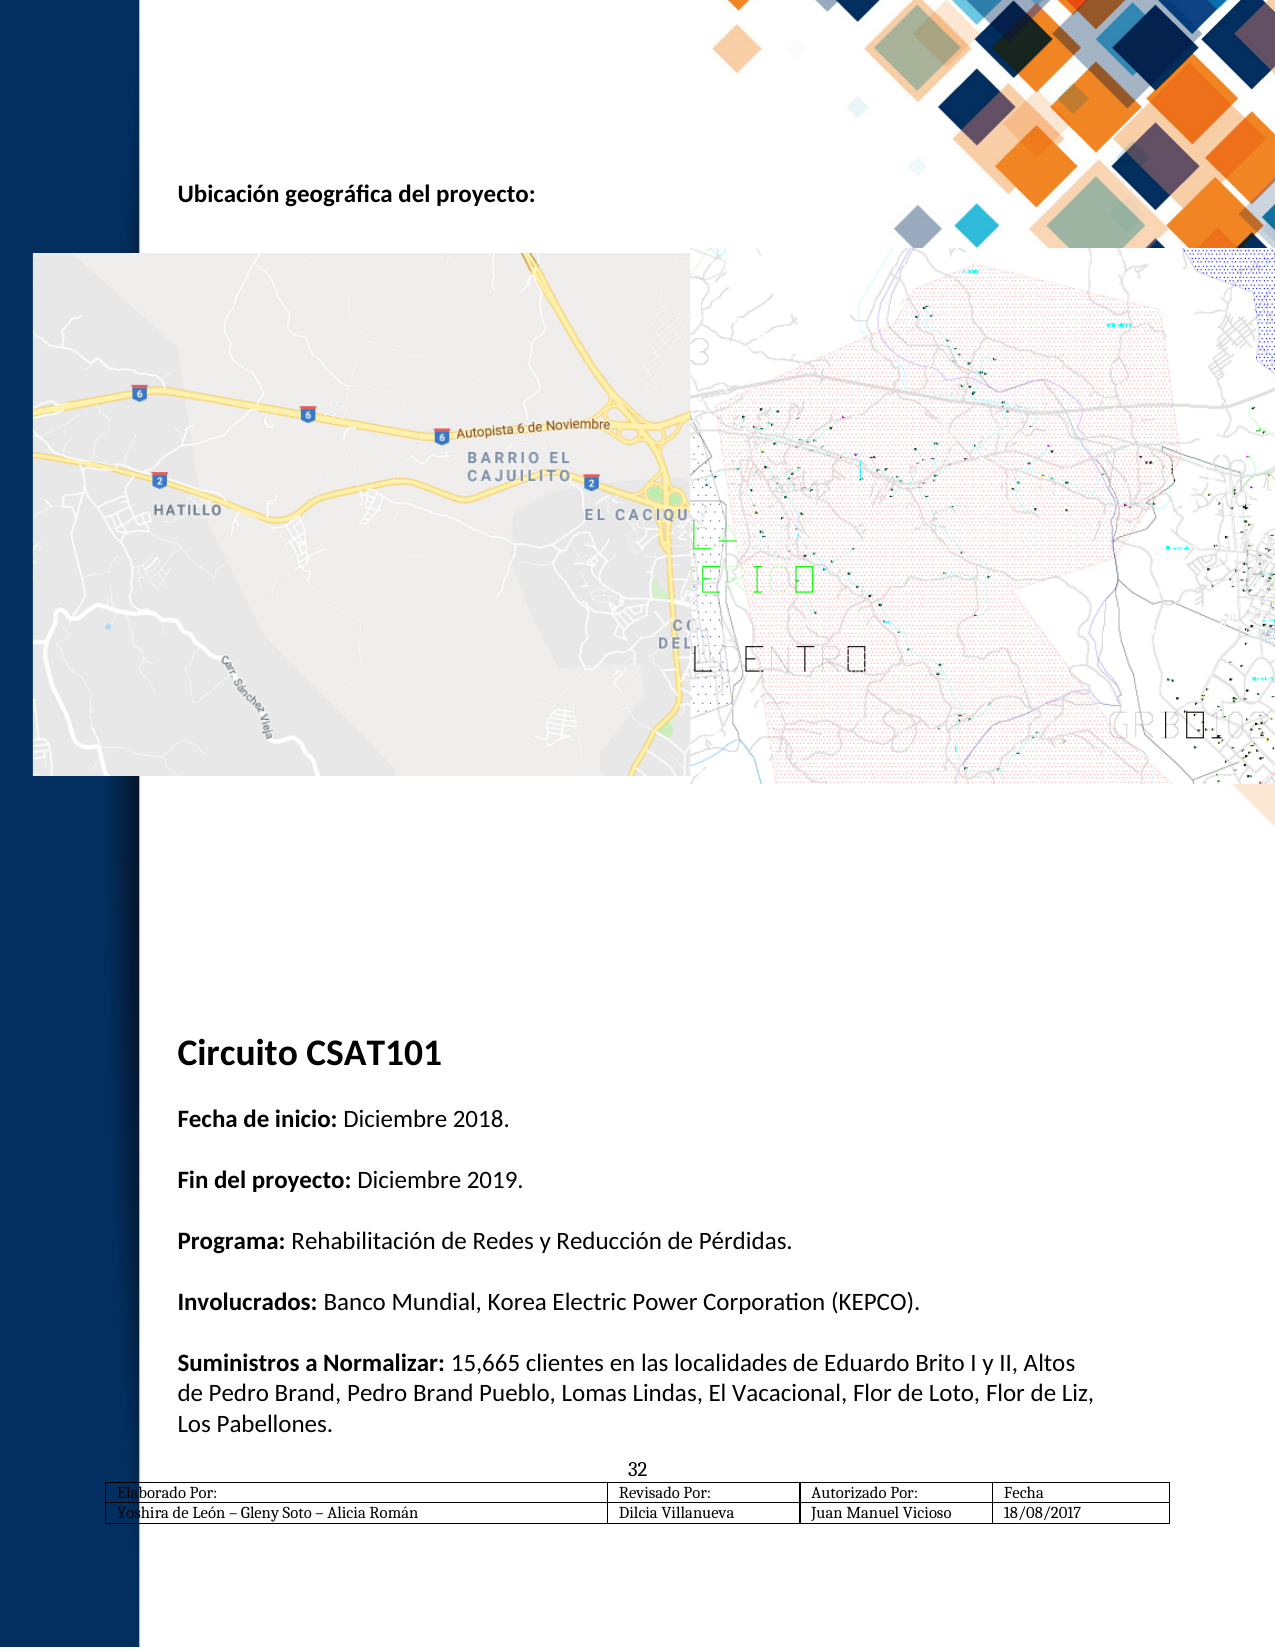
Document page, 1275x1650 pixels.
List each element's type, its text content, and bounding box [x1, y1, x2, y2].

picture [0, 0, 1275, 1647]
text Circuito CSAT101 [177, 1028, 1098, 1074]
text Ubicación geográfica del proyecto: [177, 178, 1098, 209]
text Fecha de inicio: Diciembre 2018. [177, 1103, 1098, 1133]
text Suministros a Normalizar: 15,665 clientes en las localidades de Eduardo Brito I y II, Altos de Pedro Brand, Pedro Brand Pueblo, Lomas Lindas, El Vacacional, Flor de Loto, Flor de Liz, Los Pabellones. [177, 1347, 1098, 1439]
text Programa: Rehabilitación de Redes y Reducción de Pérdidas. [177, 1225, 1098, 1256]
text Involucrados: Banco Mundial, Korea Electric Power Corporation (KEPCO). [177, 1286, 1098, 1317]
text Fin del proyecto: Diciembre 2019. [177, 1164, 1098, 1194]
